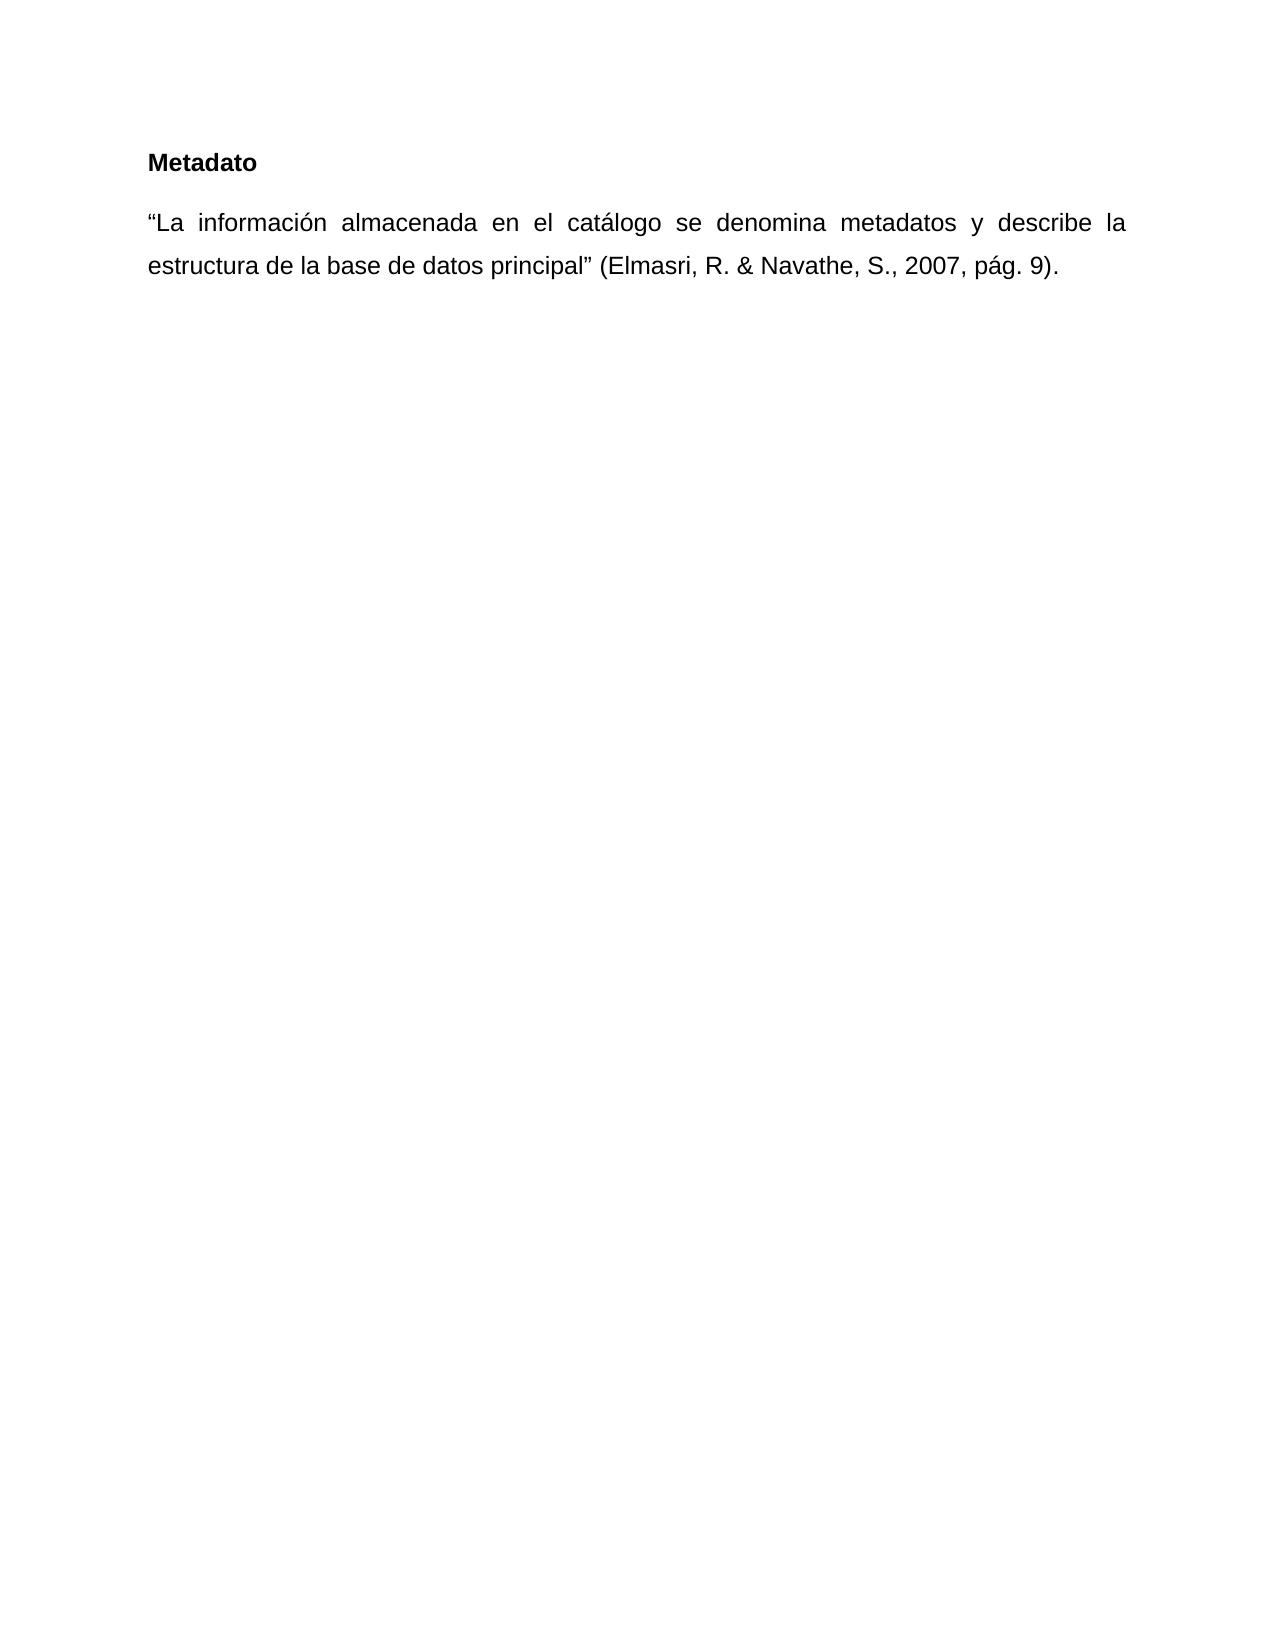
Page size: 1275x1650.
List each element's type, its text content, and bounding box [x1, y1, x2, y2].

text Metadato [148, 148, 1127, 176]
text “La información almacenada en el catálogo se denomina metadatos y describe la estructura de la base de datos principal”. [148, 207, 1127, 279]
